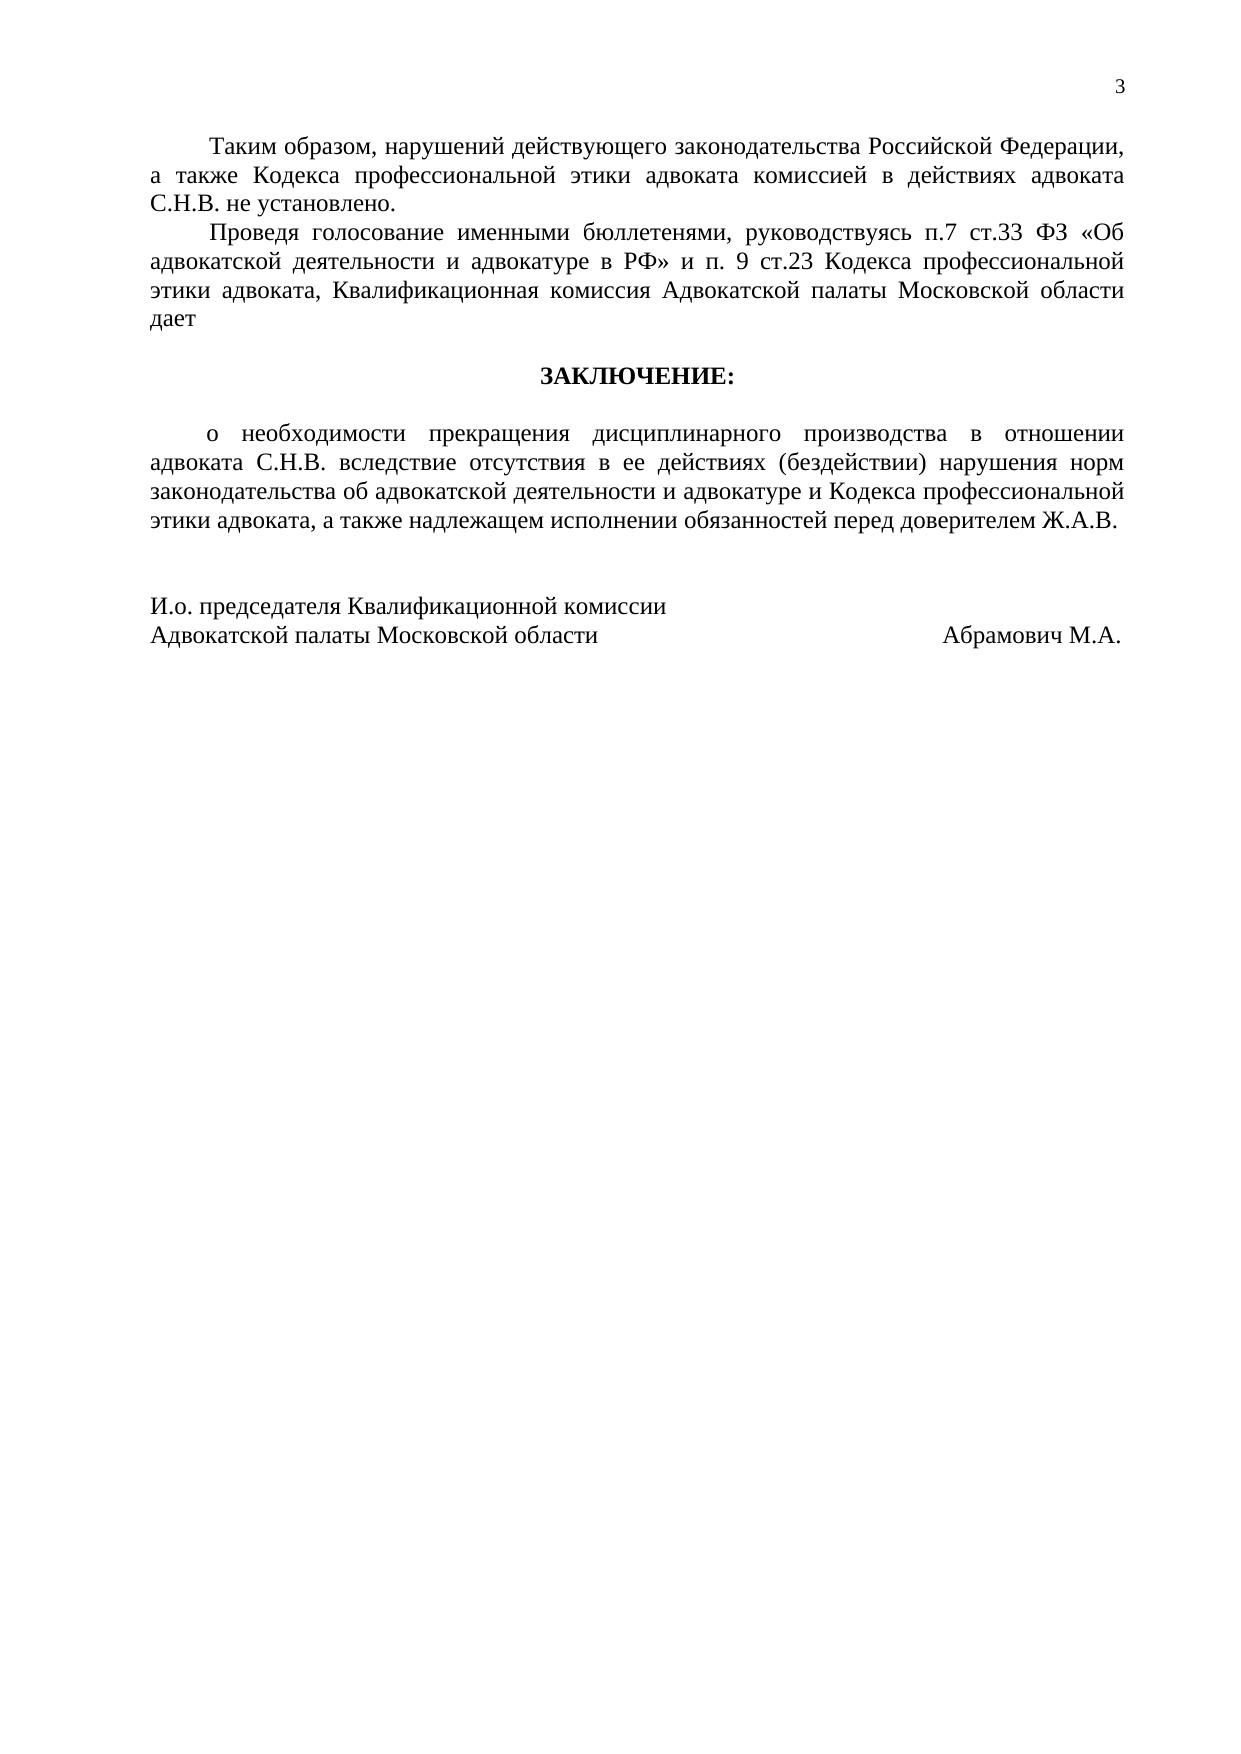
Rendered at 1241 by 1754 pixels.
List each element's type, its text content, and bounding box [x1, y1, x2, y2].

text Адвокатской палаты Московской области Абрамович М.А. [150, 620, 1125, 648]
text Таким образом, нарушений действующего законодательства Российской Федерации, а также Кодекса профессиональной этики адвоката комиссией в действиях адвоката С.Н.В. не установлено. [150, 131, 1125, 217]
text о необходимости прекращения дисциплинарного производства в отношении адвоката С.Н.В. вследствие отсутствия в ее действиях (бездействии) нарушения норм законодательства об адвокатской деятельности и адвокатуре и Кодекса профессиональной этики адвоката, а также надлежащем исполнении обязанностей перед доверителем Ж.А.В. [150, 418, 1125, 533]
text ЗАКЛЮЧЕНИЕ: [150, 361, 1125, 390]
text И.о. председателя Квалификационной комиссии [150, 591, 1125, 620]
text Проведя голосование именными бюллетенями, руководствуясь п.7 ст.33 ФЗ «Об адвокатской деятельности и адвокатуре в РФ» и п. 9 ст.23 Кодекса профессиональной этики адвоката, Квалификационная комиссия Адвокатской палаты Московской области дает [150, 217, 1125, 332]
